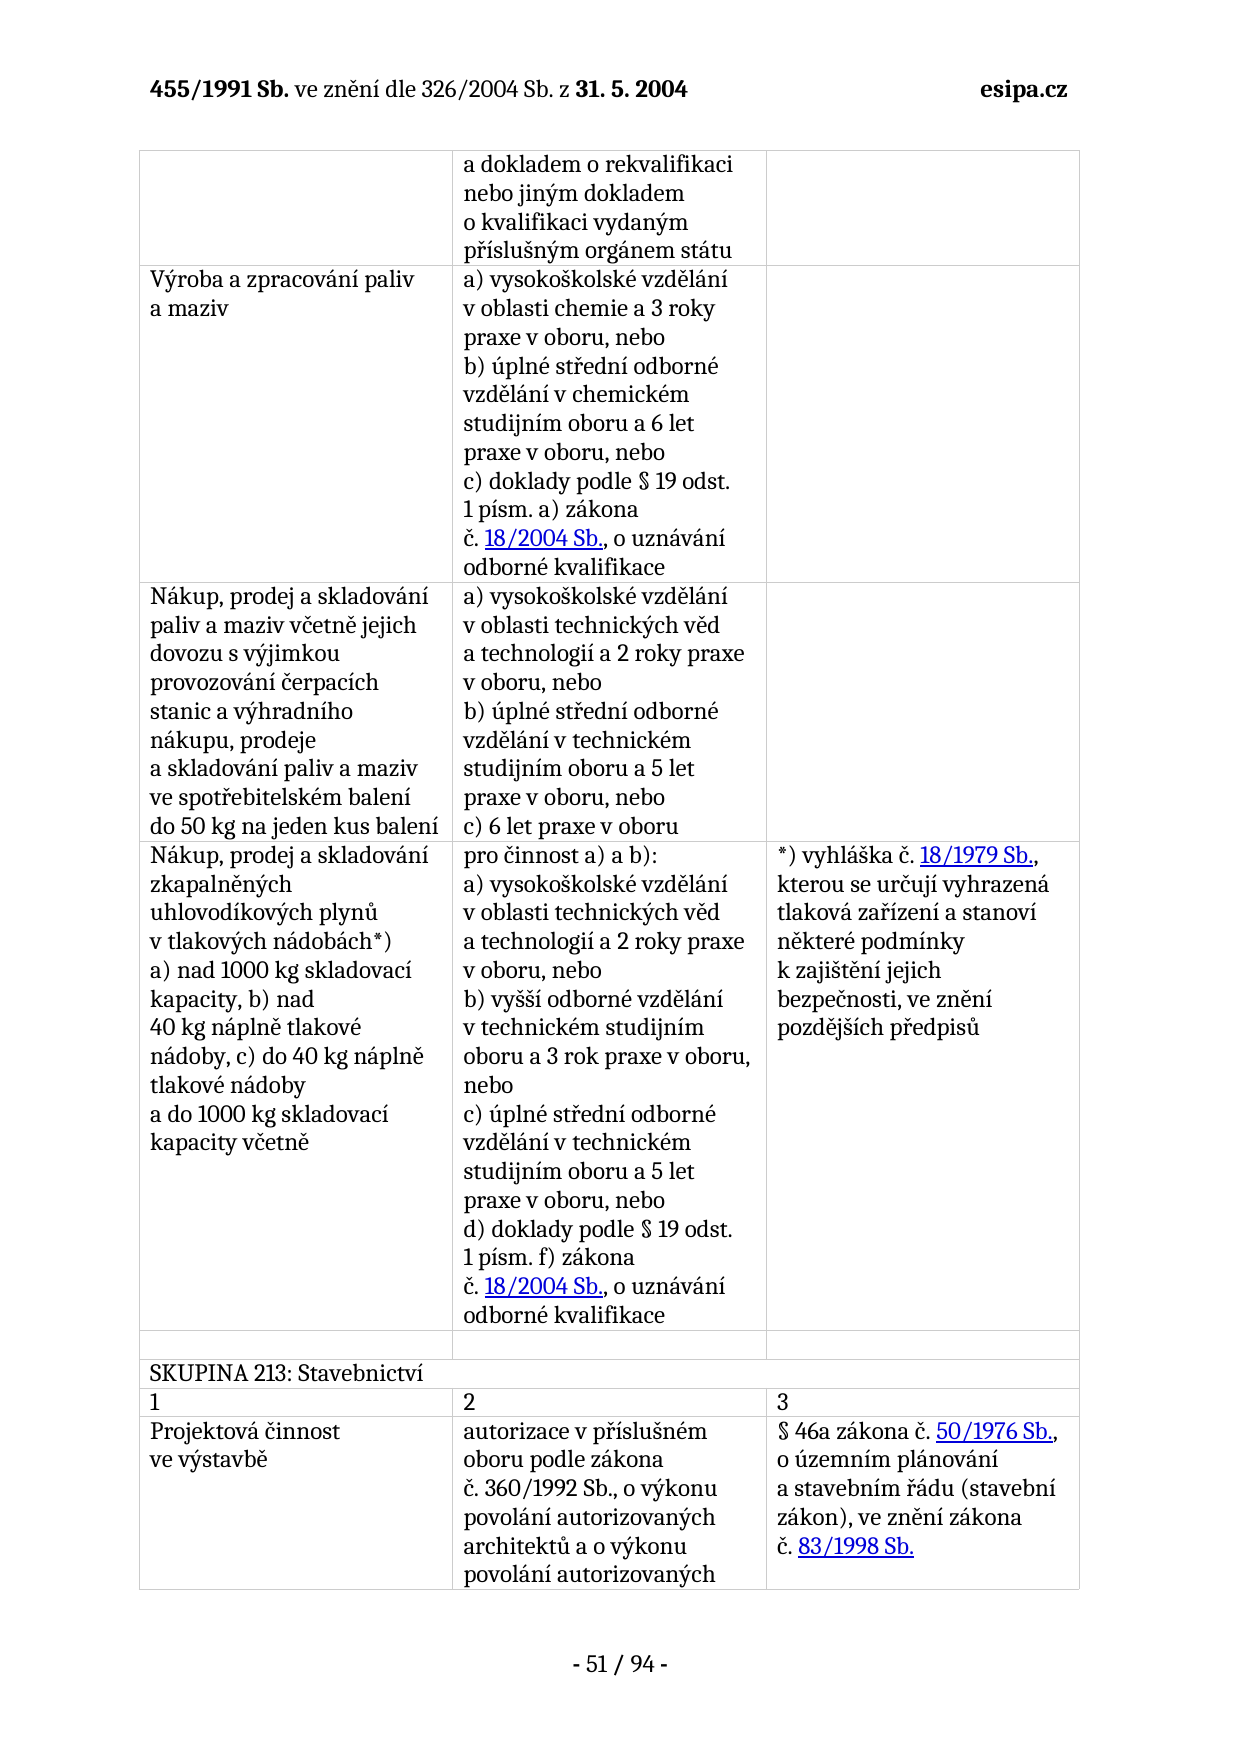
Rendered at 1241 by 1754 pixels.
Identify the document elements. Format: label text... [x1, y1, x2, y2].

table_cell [453, 1417, 766, 1589]
table_cell 1 [140, 1389, 452, 1416]
table_cell pro činnost a) a b):a) vysokoškolské vzdělání v oblasti technických věd a technologií a 2 roky praxe v oboru, nebob) vyšší odborné vzdělání v technickém studijním oboru a 3 rok praxe v oboru, neboc) úplné střední odborné vzdělání v technickém studijním oboru a 5 let praxe v oboru, nebo d) doklady podle § 19 odst. 1 písm. f) zákona č. 18/2004 Sb., o uznávání odborné kvalifikace [453, 842, 766, 1329]
table_cell [767, 583, 1079, 841]
table_cell Nákup, prodej a skladování paliv a maziv včetně jejich dovozu s výjimkou provozování čerpacích stanic a výhradního nákupu, prodeje a skladování paliv a maziv ve spotřebitelském balení do 50 kg na jeden kus balení [140, 583, 452, 841]
table_cell Nákup, prodej a skladování zkapalněných uhlovodíkových plynů v tlakových nádobách*) a) nad 1000 kg skladovací kapacity, b) nad 40 kg náplně tlakové nádoby, c) do 40 kg náplně tlakové nádoby a do 1000 kg skladovací kapacity včetně [140, 842, 452, 1329]
table_cell SKUPINA 213: Stavebnictví [140, 1360, 1079, 1387]
table_cell a) vysokoškolské vzdělání v oblasti chemie a 3 roky praxe v oboru, nebo b) úplné střední odborné vzdělání v chemickém studijním oboru a 6 let praxe v oboru, neboc) doklady podle § 19 odst. 1 písm. a) zákona č. 18/2004 Sb., o uznávání odborné kvalifikace [453, 266, 766, 582]
table_cell *) vyhláška č. 18/1979 Sb., kterou se určují vyhrazená tlaková zařízení a stanoví některé podmínky k zajištění jejich bezpečnosti, ve znění pozdějších předpisů [767, 842, 1079, 1329]
table_cell [453, 1331, 766, 1358]
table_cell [453, 151, 766, 265]
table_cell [767, 1417, 1079, 1589]
table_cell 2 [453, 1389, 766, 1416]
table_cell [767, 1331, 1079, 1358]
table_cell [140, 1417, 452, 1589]
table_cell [140, 151, 452, 265]
table_cell [140, 1331, 452, 1358]
table_cell 3 [767, 1389, 1079, 1416]
table_cell [767, 266, 1079, 582]
table_cell a) vysokoškolské vzdělání v oblasti technických věd a technologií a 2 roky praxe v oboru, nebob) úplné střední odborné vzdělání v technickém studijním oboru a 5 let praxe v oboru, neboc) 6 let praxe v oboru [453, 583, 766, 841]
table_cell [767, 151, 1079, 265]
table_cell Výroba a zpracování paliv a maziv [140, 266, 452, 582]
